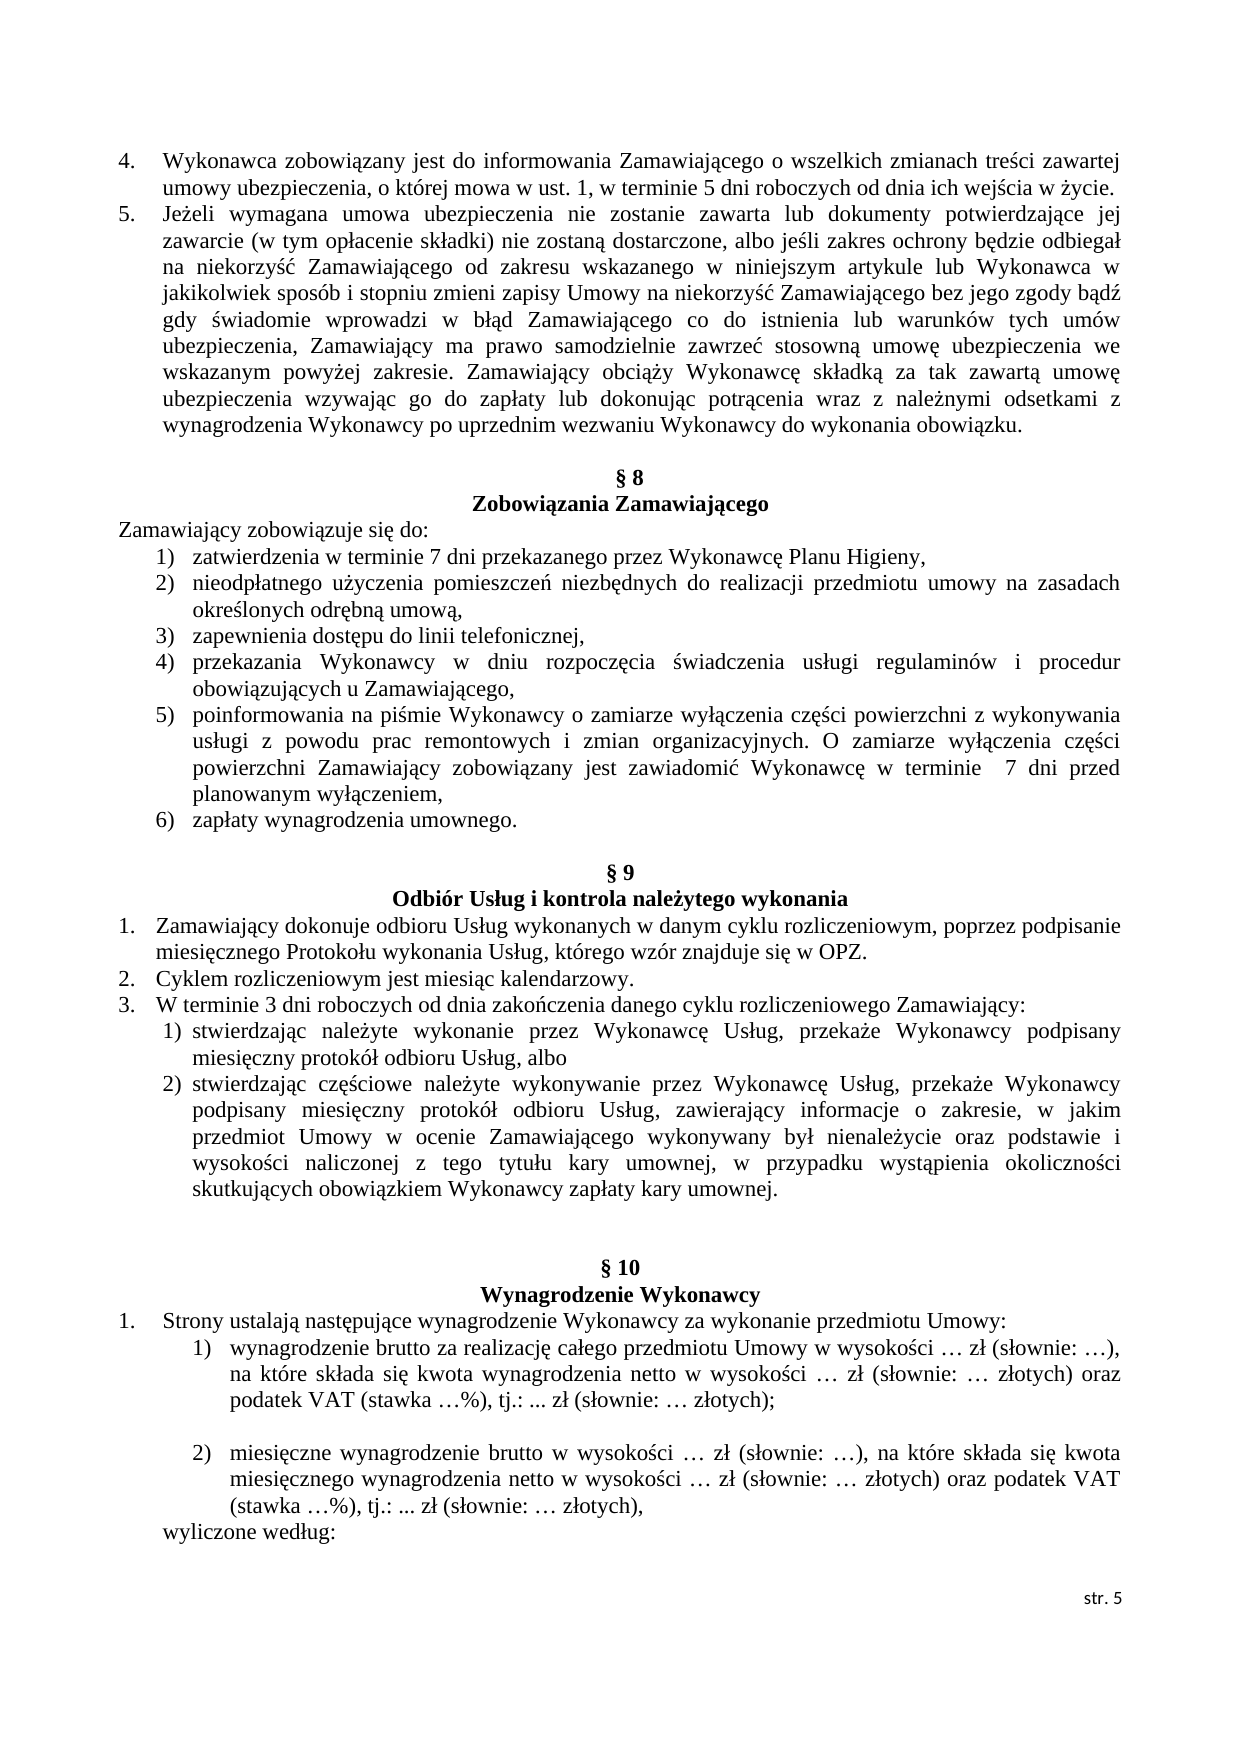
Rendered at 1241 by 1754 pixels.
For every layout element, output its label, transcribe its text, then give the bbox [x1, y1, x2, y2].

list stwierdzając należyte wykonanie przez Wykonawcę Usług, przekaże Wykonawcy podpisany miesięczny protokół odbioru Usług, albo [162, 1017, 1122, 1070]
list Strony ustalają następujące wynagrodzenie Wykonawcy za wykonanie przedmiotu Umowy: [118, 1307, 1122, 1333]
text Wynagrodzenie Wykonawcy [118, 1281, 1122, 1307]
text § 8 [137, 464, 1122, 490]
text Zobowiązania Zamawiającego [118, 490, 1122, 517]
text Odbiór Usług i kontrola należytego wykonania [118, 886, 1122, 912]
list W terminie 3 dni roboczych od dnia zakończenia danego cyklu rozliczeniowego Zamawiający: [118, 991, 1122, 1017]
text § 10 [118, 1254, 1122, 1281]
list Cyklem rozliczeniowym jest miesiąc kalendarzowy. [118, 964, 1122, 991]
list Wykonawca zobowiązany jest do informowania Zamawiającego o wszelkich zmianach treści zawartej umowy ubezpieczenia, o której mowa w ust. 1, w terminie 5 dni roboczych od dnia ich wejścia w życie. [118, 148, 1122, 200]
list Zamawiający dokonuje odbioru Usług wykonanych w danym cyklu rozliczeniowym, poprzez podpisanie miesięcznego Protokołu wykonania Usług, którego wzór znajduje się w OPZ. [118, 912, 1122, 964]
list Jeżeli wymagana umowa ubezpieczenia nie zostanie zawarta lub dokumenty potwierdzające jej zawarcie (w tym opłacenie składki) nie zostaną dostarczone, albo jeśli zakres ochrony będzie odbiegał na niekorzyść Zamawiającego od zakresu wskazanego w niniejszym artykule lub Wykonawca w jakikolwiek sposób i stopniu zmieni zapisy Umowy na niekorzyść Zamawiającego bez jego zgody bądź gdy świadomie wprowadzi w błąd Zamawiającego co do istnienia lub warunków tych umów ubezpieczenia, Zamawiający ma prawo samodzielnie zawrzeć stosowną umowę ubezpieczenia we wskazanym powyżej zakresie. Zamawiający obciąży Wykonawcę składką za tak zawartą umowę ubezpieczenia wzywając go do zapłaty lub dokonując potrącenia wraz z należnymi odsetkami z wynagrodzenia Wykonawcy po uprzednim wezwaniu Wykonawcy do wykonania obowiązku. [118, 200, 1122, 437]
list wynagrodzenie brutto za realizację całego przedmiotu Umowy w wysokości … zł (słownie: …), na które składa się kwota wynagrodzenia netto w wysokości … zł (słownie: … złotych) oraz podatek VAT (stawka …%), tj.: ... zł (słownie: … złotych); [192, 1333, 1122, 1413]
list zatwierdzenia w terminie 7 dni przekazanego przez Wykonawcę Planu Higieny, [155, 543, 1122, 569]
list przekazania Wykonawcy w dniu rozpoczęcia świadczenia usługi regulaminów i procedur obowiązujących u Zamawiającego, [155, 648, 1122, 701]
list nieodpłatnego użyczenia pomieszczeń niezbędnych do realizacji przedmiotu umowy na zasadach określonych odrębną umową, [155, 569, 1122, 622]
list zapewnienia dostępu do linii telefonicznej, [155, 622, 1122, 648]
list zapłaty wynagrodzenia umownego. [155, 806, 1122, 833]
text § 9 [118, 859, 1122, 886]
list poinformowania na piśmie Wykonawcy o zamiarze wyłączenia części powierzchni z wykonywania usługi z powodu prac remontowych i zmian organizacyjnych. O zamiarze wyłączenia części powierzchni Zamawiający zobowiązany jest zawiadomić Wykonawcę w terminie 7 dni przed planowanym wyłączeniem, [155, 701, 1122, 806]
text Zamawiający zobowiązuje się do: [118, 517, 1122, 543]
list stwierdzając częściowe należyte wykonywanie przez Wykonawcę Usług, przekaże Wykonawcy podpisany miesięczny protokół odbioru Usług, zawierający informacje o zakresie, w jakim przedmiot Umowy w ocenie Zamawiającego wykonywany był nienależycie oraz podstawie i wysokości naliczonej z tego tytułu kary umownej, w przypadku wystąpienia okoliczności skutkujących obowiązkiem Wykonawcy zapłaty kary umownej. [162, 1070, 1122, 1202]
list miesięczne wynagrodzenie brutto w wysokości … zł (słownie: …), na które składa się kwota miesięcznego wynagrodzenia netto w wysokości … zł (słownie: … złotych) oraz podatek VAT (stawka …%), tj.: ... zł (słownie: … złotych), [192, 1439, 1122, 1518]
text wyliczone według: [162, 1518, 1122, 1544]
